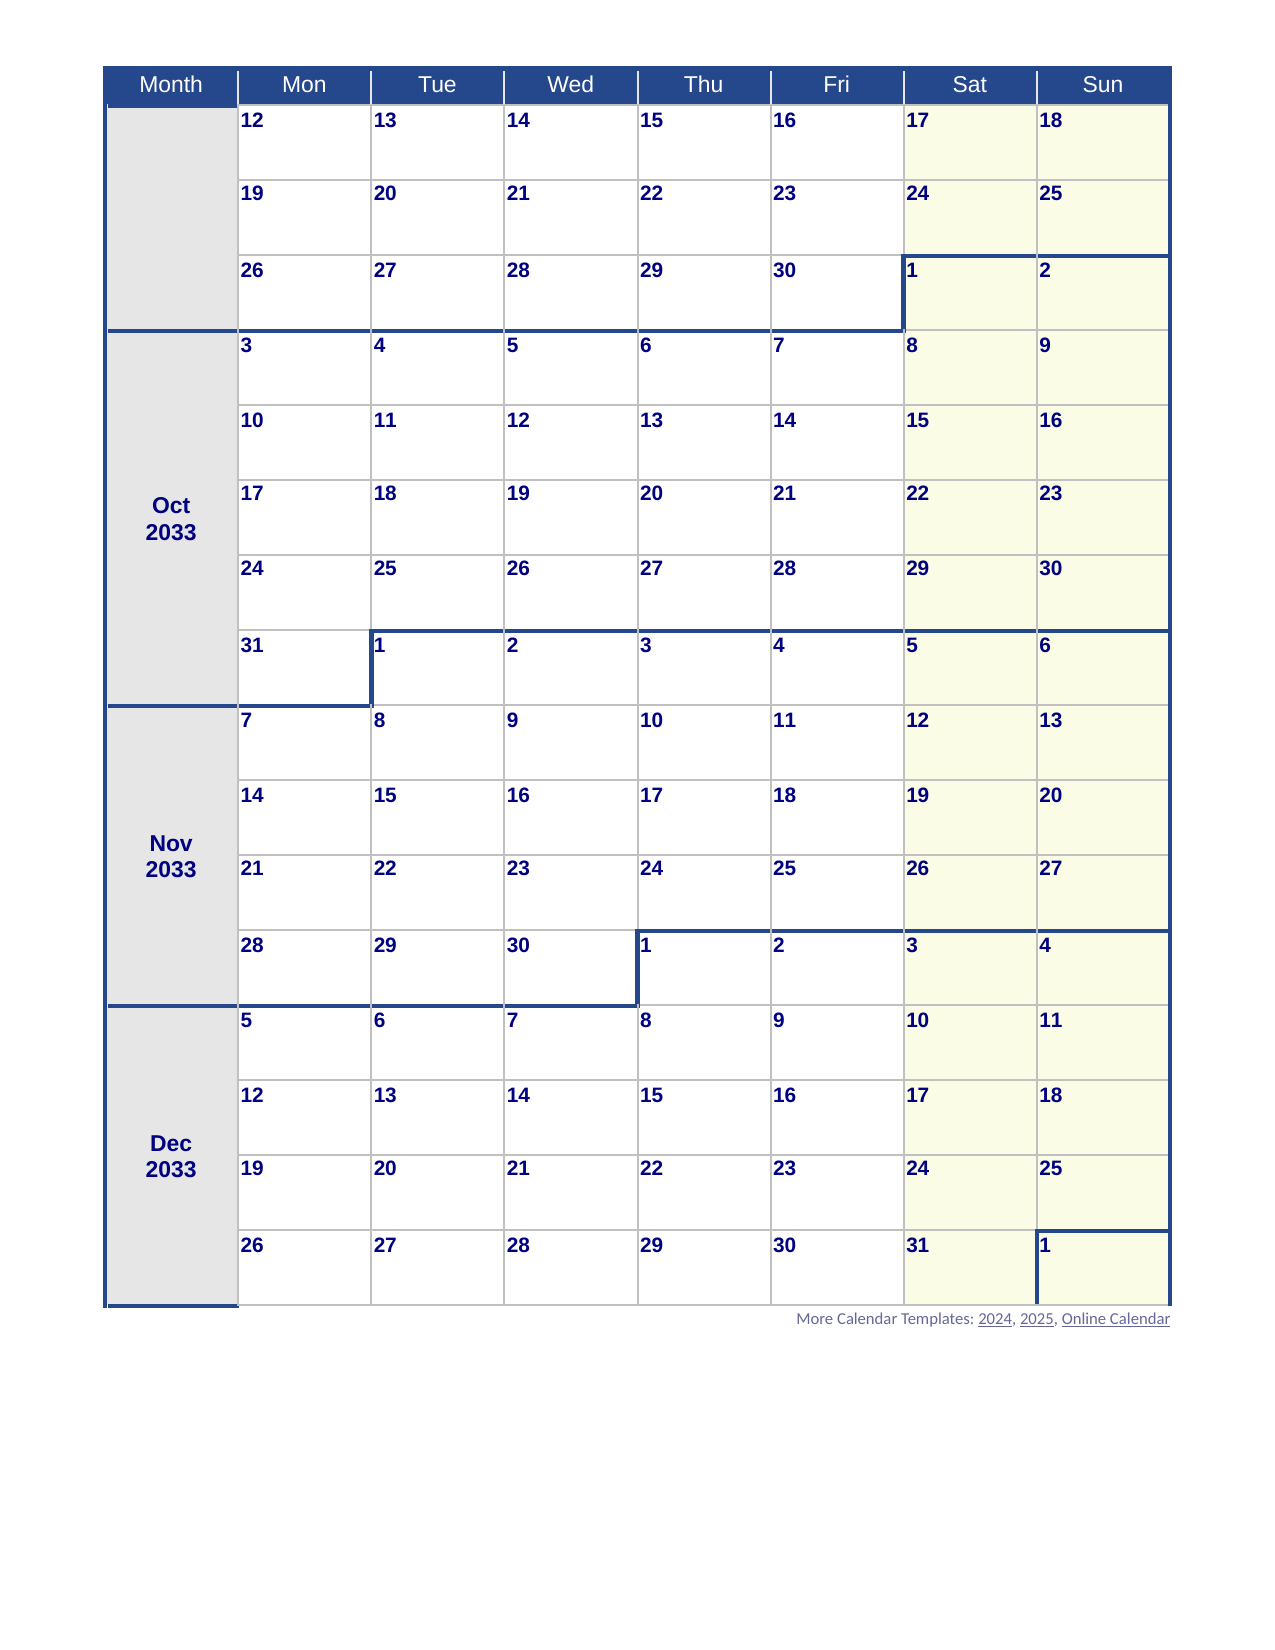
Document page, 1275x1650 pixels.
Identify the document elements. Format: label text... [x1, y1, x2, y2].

table_cell 9 [772, 1006, 903, 1079]
table_cell 25 [772, 856, 903, 929]
table_cell 10 [905, 1006, 1036, 1079]
table_cell 9 [505, 706, 637, 779]
table_header Mon [239, 71, 370, 104]
table_cell 6 [1038, 633, 1168, 704]
table_cell Sep 2033 [107, 105, 237, 329]
table_cell 25 [1038, 1156, 1168, 1229]
table_cell Nov 2033 [107, 705, 237, 1004]
table_cell 3 [639, 633, 770, 704]
table_cell 28 [505, 1231, 637, 1304]
table_cell 17 [905, 1081, 1036, 1154]
table_cell 23 [772, 1156, 903, 1229]
table_cell 20 [639, 481, 770, 554]
table_cell 15 [639, 1081, 770, 1154]
table_header Sat [905, 71, 1036, 104]
table_cell 27 [372, 1231, 503, 1304]
table_header Fri [772, 71, 903, 104]
table_cell 20 [372, 1156, 503, 1229]
table_cell 5 [505, 333, 637, 404]
table_cell 15 [639, 106, 770, 179]
table_cell 24 [905, 181, 1036, 254]
table_cell 22 [372, 856, 503, 929]
table_cell 8 [905, 331, 1036, 404]
table_cell 17 [639, 781, 770, 854]
table_cell 29 [372, 931, 503, 1004]
table_cell 3 [905, 933, 1036, 1004]
table_cell 31 [905, 1231, 1035, 1304]
table_cell 27 [1038, 856, 1168, 929]
table_cell 1 [906, 258, 1036, 329]
table_cell 13 [372, 106, 503, 179]
table_cell 23 [505, 856, 637, 929]
table_cell 30 [505, 931, 635, 1004]
table_cell 6 [639, 333, 770, 404]
table_cell 5 [905, 633, 1036, 704]
table_cell 13 [372, 1081, 503, 1154]
table_cell 18 [372, 481, 503, 554]
text More Calendar Templates: 2024, 2025, Online Calendar [105, 1308, 1170, 1329]
table_cell Oct 2033 [107, 330, 237, 704]
table_cell 19 [239, 181, 370, 254]
table_cell 2 [772, 933, 903, 1004]
table_cell 8 [372, 706, 503, 779]
table_cell 14 [505, 106, 637, 179]
table_cell 15 [372, 781, 503, 854]
table_header Wed [505, 71, 637, 104]
table_cell 10 [239, 406, 370, 479]
table_cell 18 [772, 781, 903, 854]
table_cell Dec 2033 [107, 1005, 237, 1304]
table_cell 21 [505, 1156, 637, 1229]
table_header Month [107, 71, 237, 104]
table_cell 7 [772, 333, 903, 404]
table_cell 3 [239, 333, 370, 404]
table_cell 9 [1038, 331, 1168, 404]
table_cell 19 [905, 781, 1036, 854]
table_cell 21 [772, 481, 903, 554]
table_cell 29 [639, 1231, 770, 1304]
table_cell 12 [505, 406, 637, 479]
table_cell 28 [239, 931, 370, 1004]
table_cell 7 [505, 1008, 637, 1079]
table_cell 11 [1038, 1006, 1168, 1079]
table_cell 11 [372, 406, 503, 479]
table_cell 2 [505, 633, 637, 704]
table_cell 11 [772, 706, 903, 779]
table_cell 12 [239, 1081, 370, 1154]
table_cell 18 [1038, 1081, 1168, 1154]
table_cell 15 [905, 406, 1036, 479]
table_cell 16 [1038, 406, 1168, 479]
table_cell 21 [239, 856, 370, 929]
table_cell 18 [1038, 106, 1168, 179]
table_cell 25 [1038, 181, 1168, 254]
table_cell 2 [1038, 258, 1168, 329]
table_cell 24 [639, 856, 770, 929]
table_cell 22 [639, 181, 770, 254]
table_cell 14 [239, 781, 370, 854]
table_cell 4 [1038, 933, 1168, 1004]
table_cell 4 [372, 333, 503, 404]
table_cell 21 [505, 181, 637, 254]
table_cell 26 [905, 856, 1036, 929]
table_cell 12 [905, 706, 1036, 779]
table_cell 17 [905, 106, 1036, 179]
table_cell 7 [239, 708, 370, 779]
table_cell 25 [372, 556, 503, 629]
table_cell 30 [1038, 556, 1168, 629]
table_cell 1 [1039, 1233, 1168, 1304]
table_cell 28 [505, 256, 637, 329]
table_cell 13 [1038, 706, 1168, 779]
table_cell 4 [772, 633, 903, 704]
table_cell 13 [639, 406, 770, 479]
table_cell 16 [772, 1081, 903, 1154]
table_cell 23 [772, 181, 903, 254]
table_cell 22 [639, 1156, 770, 1229]
table_cell 16 [505, 781, 637, 854]
table_cell 14 [772, 406, 903, 479]
table_cell 29 [639, 256, 770, 329]
table_cell 6 [372, 1008, 503, 1079]
table_cell 19 [239, 1156, 370, 1229]
table_cell 29 [905, 556, 1036, 629]
table_cell 28 [772, 556, 903, 629]
table_cell 5 [239, 1008, 370, 1079]
table_cell 17 [239, 481, 370, 554]
table_cell 30 [772, 256, 901, 329]
table_cell 14 [505, 1081, 637, 1154]
table_cell 22 [905, 481, 1036, 554]
table_cell 26 [505, 556, 637, 629]
table_cell 27 [372, 256, 503, 329]
table_cell 20 [1038, 781, 1168, 854]
table_cell 19 [505, 481, 637, 554]
table_cell 23 [1038, 481, 1168, 554]
table_cell 30 [772, 1231, 903, 1304]
table_cell 31 [239, 631, 369, 704]
table_header Thu [639, 71, 770, 104]
table_cell 20 [372, 181, 503, 254]
table_cell 26 [239, 1231, 370, 1304]
table_cell 24 [905, 1156, 1036, 1229]
table_header Tue [372, 71, 503, 104]
table_cell 1 [640, 933, 770, 1004]
table_cell 24 [239, 556, 370, 629]
table_header Sun [1038, 71, 1168, 104]
table_cell 26 [239, 256, 370, 329]
table_cell 16 [772, 106, 903, 179]
table_cell 8 [639, 1006, 770, 1079]
table_cell 10 [639, 706, 770, 779]
table_cell 1 [374, 633, 503, 704]
table_cell 27 [639, 556, 770, 629]
table_cell 12 [239, 106, 370, 179]
